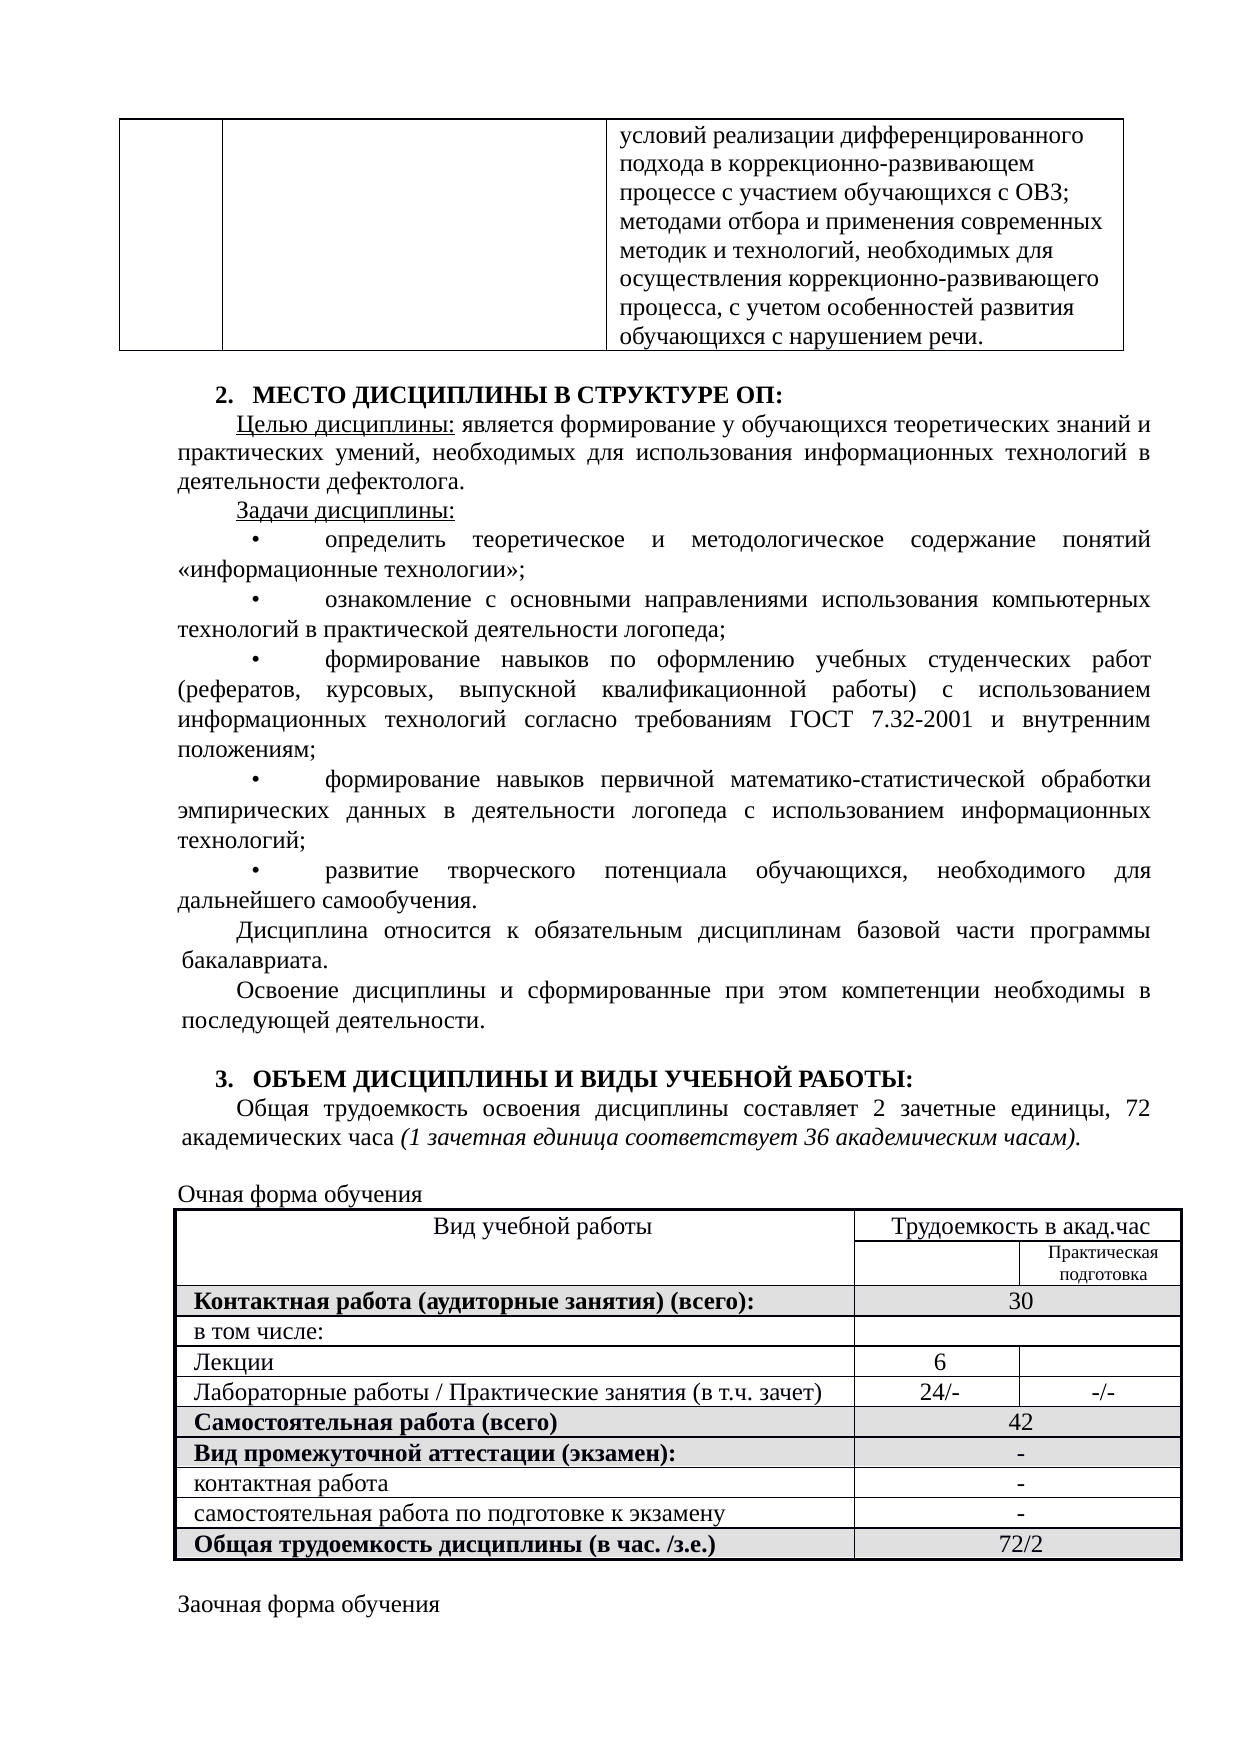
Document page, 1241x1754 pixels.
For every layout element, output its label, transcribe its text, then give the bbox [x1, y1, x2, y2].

table_cell Вид промежуточной аттестации (экзамен): [177, 1438, 854, 1466]
list Объем дисциплины и виды учебной работы: [215, 1064, 1152, 1093]
table_cell - [855, 1498, 1180, 1527]
text Освоение дисциплины и сформированные при этом компетенции необходимы в последующей деятельности. [181, 975, 1152, 1034]
table_cell 72/2 [855, 1529, 1180, 1557]
table_cell 24/- [855, 1377, 1019, 1406]
text • формирование навыков первичной математико-статистической обработки эмпирических данных в деятельности логопеда с использованием информационных технологий; [177, 764, 1152, 853]
table_cell - [855, 1468, 1180, 1497]
table_cell - [855, 1438, 1180, 1466]
text Целью дисциплины: является формирование у обучающихся теоретических знаний и практических умений, необходимых для использования информационных технологий в деятельности дефектолога. [177, 409, 1152, 495]
table_cell 42 [855, 1407, 1180, 1436]
table_cell [855, 1242, 1019, 1284]
table_cell Общая трудоемкость дисциплины (в час. /з.е.) [177, 1529, 854, 1557]
text • определить теоретическое и методологическое содержание понятий «информационные технологии»; [177, 524, 1152, 583]
table_cell Практическая подготовка [1020, 1242, 1180, 1284]
table_cell [1020, 1347, 1180, 1376]
table_cell контактная работа [177, 1468, 854, 1497]
text Общая трудоемкость освоения дисциплины составляет 2 зачетные единицы, 72 академических часа (1 зачетная единица соответствует 36 академическим часам). [181, 1093, 1152, 1151]
table_header Трудоемкость в акад.час [855, 1211, 1180, 1240]
text • ознакомление с основными направлениями использования компьютерных технологий в практической деятельности логопеда; [177, 584, 1152, 643]
table_cell Самостоятельная работа (всего) [177, 1407, 854, 1436]
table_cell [607, 120, 1123, 350]
table_header Вид учебной работы [177, 1211, 854, 1284]
text • формирование навыков по оформлению учебных студенческих работ (рефератов, курсовых, выпускной квалификационной работы) с использованием информационных технологий согласно требованиям ГОСТ 7.32-2001 и внутренним положениям; [177, 644, 1152, 763]
text • развитие творческого потенциала обучающихся, необходимого для дальнейшего самообучения. [177, 855, 1152, 914]
table_cell Лекции [177, 1347, 854, 1376]
list Место дисциплины в структуре ОП: [215, 380, 1152, 409]
table_cell самостоятельная работа по подготовке к экзамену [177, 1498, 854, 1527]
text Дисциплина относится к обязательным дисциплинам базовой части программы бакалавриата. [181, 915, 1152, 974]
table_cell Лабораторные работы / Практические занятия (в т.ч. зачет) [177, 1377, 854, 1406]
text Задачи дисциплины: [177, 495, 1152, 524]
table_cell Контактная работа (аудиторные занятия) (всего): [177, 1286, 854, 1315]
text Очная форма обучения [177, 1179, 1152, 1208]
text Заочная форма обучения [177, 1589, 1152, 1618]
table_cell [855, 1317, 1180, 1345]
table_cell в том числе: [177, 1317, 854, 1345]
table_cell 6 [855, 1347, 1019, 1376]
table_cell -/- [1020, 1377, 1180, 1406]
table_cell 30 [855, 1286, 1180, 1315]
